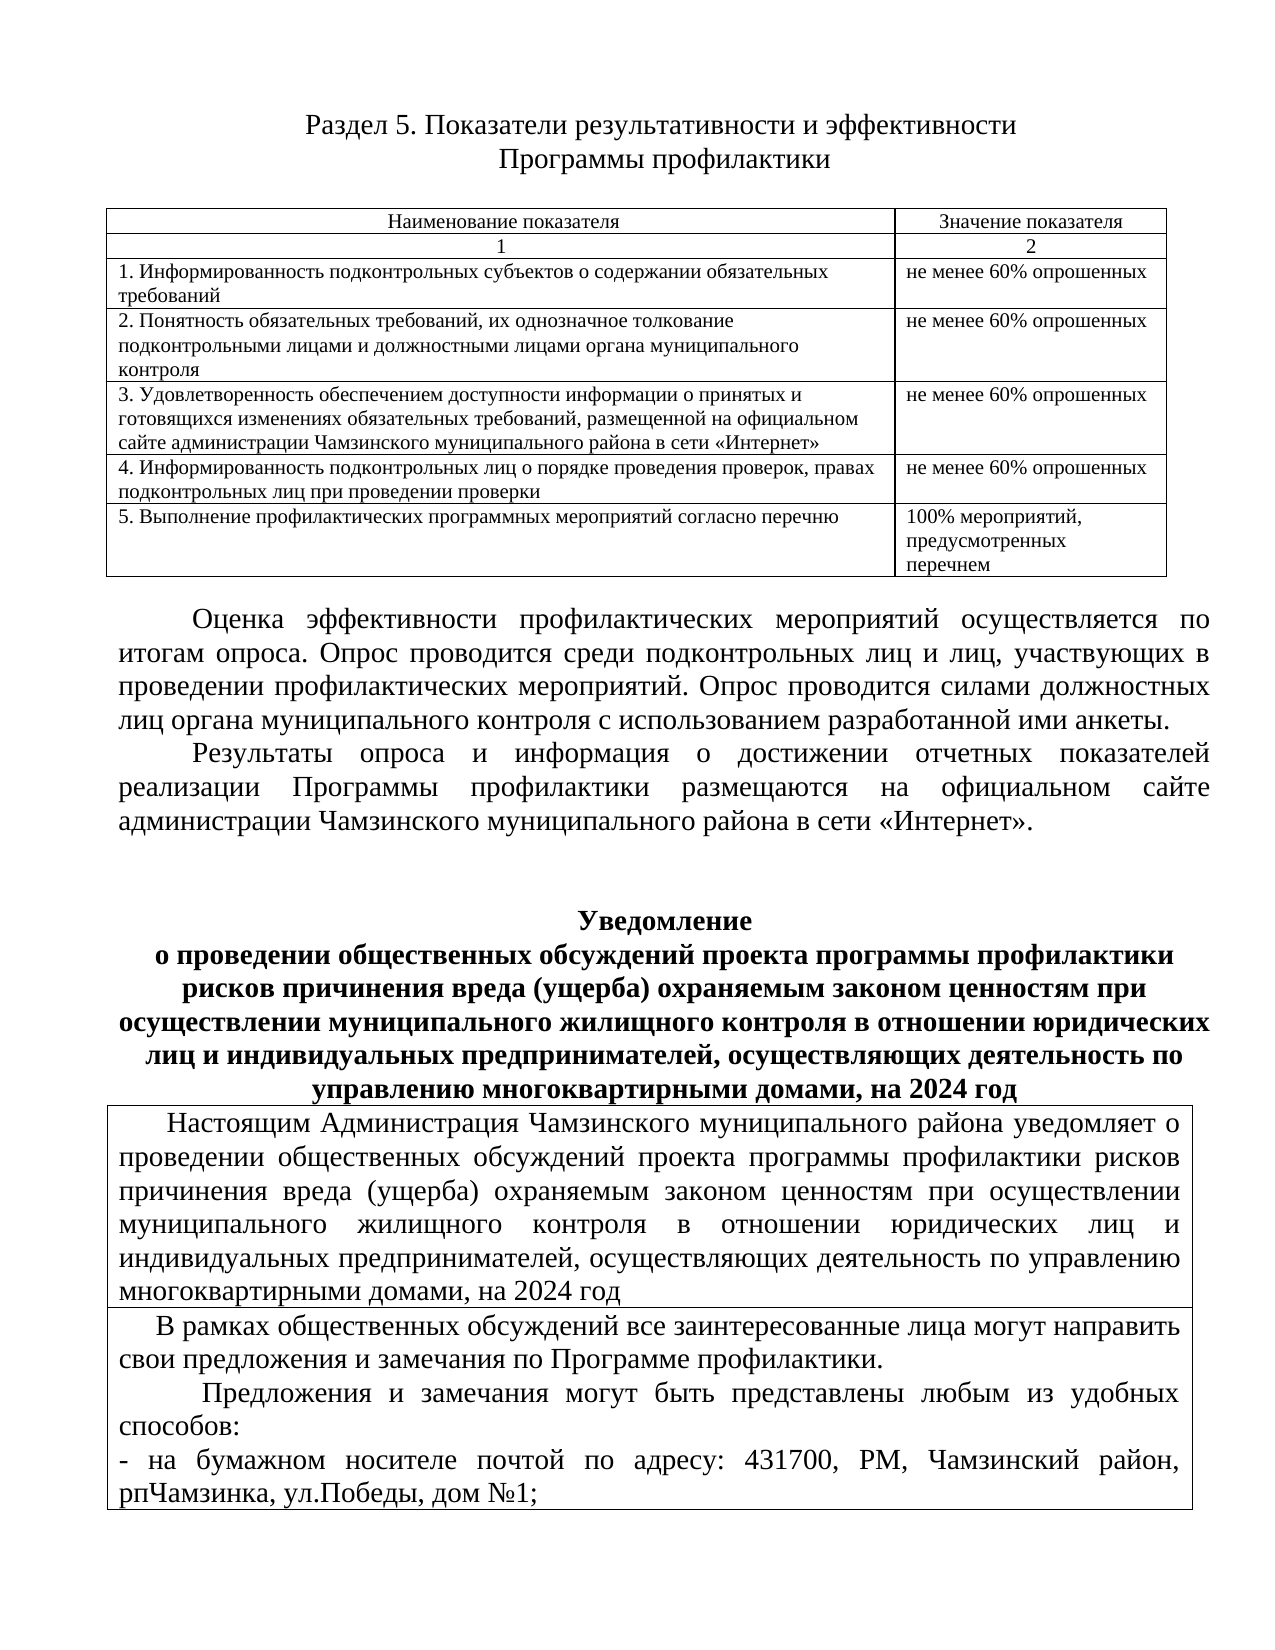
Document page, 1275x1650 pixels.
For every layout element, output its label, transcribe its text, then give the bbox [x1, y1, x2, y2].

table_cell 4. Информированность подконтрольных лиц о порядке проведения проверок, правах подконтрольных лиц при проведении проверки [107, 455, 894, 503]
table_cell 1 [107, 234, 894, 258]
table_cell не менее 60% опрошенных [896, 382, 1166, 454]
table_cell 100% мероприятий, предусмотренных перечнем [896, 504, 1166, 576]
text Раздел 5. Показатели результативности и эффективности Программы профилактики [118, 107, 1211, 174]
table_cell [108, 1308, 1192, 1509]
table_cell не менее 60% опрошенных [896, 259, 1166, 307]
table_cell 3. Удовлетворенность обеспечением доступности информации о принятых и готовящихся изменениях обязательных требований, размещенной на официальном сайте администрации Чамзинского муниципального района в сети «Интернет» [107, 382, 894, 454]
table_header Настоящим Администрация Чамзинского муниципального района уведомляет о проведении общественных обсуждений проекта программы профилактики рисков причинения вреда (ущерба) охраняемым законом ценностям при осуществлении муниципального жилищного контроля в отношении юридических лиц и индивидуальных предпринимателей, осуществляющих деятельность по управлению многоквартирными домами, на 2024 год [108, 1106, 1192, 1307]
table_header Наименование показателя [107, 209, 894, 233]
table_cell не менее 60% опрошенных [896, 309, 1166, 381]
table_cell 2 [896, 234, 1166, 258]
text Уведомление [118, 903, 1211, 937]
table_header Значение показателя [896, 209, 1166, 233]
text о проведении общественных обсуждений проекта программы профилактики рисков причинения вреда (ущерба) охраняемым законом ценностям при осуществлении муниципального жилищного контроля в отношении юридических лиц и индивидуальных предпринимателей, осуществляющих деятельность по управлению многоквартирными домами, на 2024 год [118, 937, 1211, 1104]
table_cell не менее 60% опрошенных [896, 455, 1166, 503]
text Результаты опроса и информация о достижении отчетных показателей реализации Программы профилактики размещаются на официальном сайте администрации Чамзинского муниципального района в сети «Интернет». [118, 736, 1211, 836]
text Оценка эффективности профилактических мероприятий осуществляется по итогам опроса. Опрос проводится среди подконтрольных лиц и лиц, участвующих в проведении профилактических мероприятий. Опрос проводится силами должностных лиц органа муниципального контроля с использованием разработанной ими анкеты. [118, 601, 1211, 736]
table_cell 2. Понятность обязательных требований, их однозначное толкование подконтрольными лицами и должностными лицами органа муниципального контроля [107, 309, 894, 381]
table_cell 5. Выполнение профилактических программных мероприятий согласно перечню [107, 504, 894, 576]
table_cell 1. Информированность подконтрольных субъектов о содержании обязательных требований [107, 259, 894, 307]
